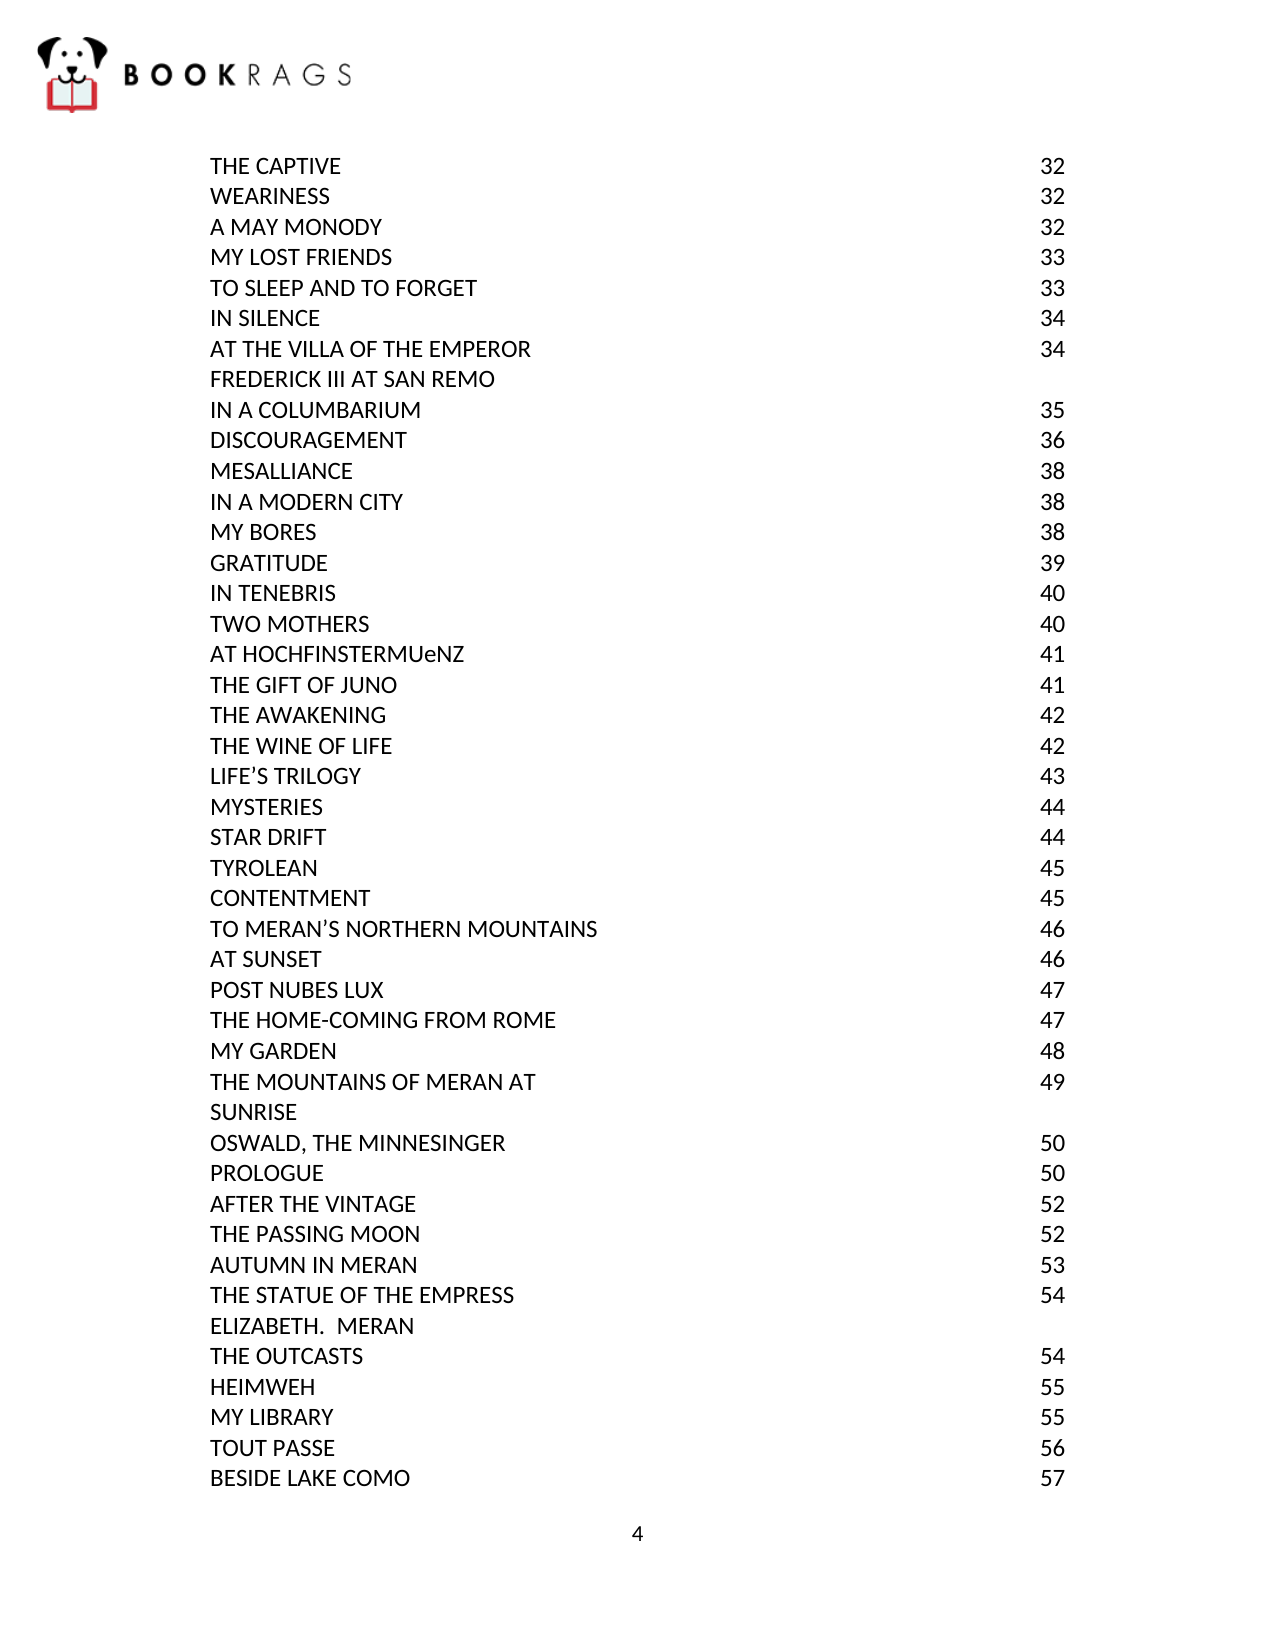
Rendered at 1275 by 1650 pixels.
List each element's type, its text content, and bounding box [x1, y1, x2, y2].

table_cell THE WINE OF LIFE [199, 730, 637, 760]
table_cell 38 [638, 455, 1076, 486]
table_cell 52 [638, 1218, 1076, 1249]
table_cell TO MERAN’S NORTHERN MOUNTAINS [199, 913, 637, 943]
table_cell THE MOUNTAINS OF MERAN AT SUNRISE [199, 1066, 637, 1127]
table_cell PROLOGUE [199, 1157, 637, 1188]
table_cell 46 [638, 913, 1076, 943]
table_cell BESIDE LAKE COMO [199, 1463, 637, 1493]
table_cell AFTER THE VINTAGE [199, 1188, 637, 1218]
table_cell 36 [638, 425, 1076, 455]
table_cell 32 [638, 150, 1076, 181]
table_cell 39 [638, 547, 1076, 577]
table_cell AT HOCHFINSTERMUeNZ [199, 638, 637, 669]
table_cell THE OUTCASTS [199, 1340, 637, 1371]
table_cell 38 [638, 486, 1076, 516]
table_cell WEARINESS [199, 181, 637, 211]
table_cell 46 [638, 944, 1076, 974]
table_cell STAR DRIFT [199, 821, 637, 852]
table_cell 55 [638, 1401, 1076, 1432]
table_cell TO SLEEP AND TO FORGET [199, 272, 637, 303]
table_cell 50 [638, 1127, 1076, 1157]
table_cell AT SUNSET [199, 944, 637, 974]
table_cell 44 [638, 791, 1076, 821]
table_cell 34 [638, 303, 1076, 333]
table_cell 43 [638, 760, 1076, 791]
table_cell 33 [638, 242, 1076, 272]
table_cell 56 [638, 1432, 1076, 1462]
table_cell A MAY MONODY [199, 211, 637, 242]
table_cell TYROLEAN [199, 852, 637, 882]
table_cell 40 [638, 577, 1076, 608]
table_cell 35 [638, 394, 1076, 425]
table_cell 48 [638, 1035, 1076, 1066]
table_cell LIFE’S TRILOGY [199, 760, 637, 791]
table_cell 42 [638, 730, 1076, 760]
table_cell 44 [638, 821, 1076, 852]
table_cell IN A MODERN CITY [199, 486, 637, 516]
table_cell 45 [638, 852, 1076, 882]
table_cell 41 [638, 669, 1076, 699]
table_cell MYSTERIES [199, 791, 637, 821]
table_cell 49 [638, 1066, 1076, 1127]
table_cell THE GIFT OF JUNO [199, 669, 637, 699]
table_cell 34 [638, 333, 1076, 394]
table_cell 55 [638, 1371, 1076, 1401]
table_cell 41 [638, 638, 1076, 669]
table_cell 47 [638, 974, 1076, 1004]
table_cell 54 [638, 1279, 1076, 1340]
table_cell MY LIBRARY [199, 1401, 637, 1432]
table_cell 38 [638, 516, 1076, 547]
table_cell THE PASSING MOON [199, 1218, 637, 1249]
table_cell MY BORES [199, 516, 637, 547]
table_cell DISCOURAGEMENT [199, 425, 637, 455]
table_cell 42 [638, 699, 1076, 730]
table_cell MY GARDEN [199, 1035, 637, 1066]
table_cell 57 [638, 1463, 1076, 1493]
table_cell 47 [638, 1005, 1076, 1035]
table_cell OSWALD, THE MINNESINGER [199, 1127, 637, 1157]
table_cell THE AWAKENING [199, 699, 637, 730]
table_cell IN A COLUMBARIUM [199, 394, 637, 425]
table_cell GRATITUDE [199, 547, 637, 577]
table_cell IN SILENCE [199, 303, 637, 333]
table_cell 40 [638, 608, 1076, 638]
table_cell 32 [638, 181, 1076, 211]
table_cell TOUT PASSE [199, 1432, 637, 1462]
table_cell THE HOME-COMING FROM ROME [199, 1005, 637, 1035]
table_cell 45 [638, 883, 1076, 913]
table_cell MESALLIANCE [199, 455, 637, 486]
table_cell THE STATUE OF THE EMPRESS ELIZABETH. MERAN [199, 1279, 637, 1340]
table_cell TWO MOTHERS [199, 608, 637, 638]
table_cell POST NUBES LUX [199, 974, 637, 1004]
table_cell 50 [638, 1157, 1076, 1188]
table_cell AUTUMN IN MERAN [199, 1249, 637, 1279]
picture [37, 37, 351, 113]
table_cell 52 [638, 1188, 1076, 1218]
table_cell IN TENEBRIS [199, 577, 637, 608]
table_cell THE CAPTIVE [199, 150, 637, 181]
table_cell 32 [638, 211, 1076, 242]
table_cell MY LOST FRIENDS [199, 242, 637, 272]
table_cell 54 [638, 1340, 1076, 1371]
table_cell AT THE VILLA OF THE EMPEROR FREDERICK III AT SAN REMO [199, 333, 637, 394]
table_cell CONTENTMENT [199, 883, 637, 913]
table_cell 33 [638, 272, 1076, 303]
table_cell HEIMWEH [199, 1371, 637, 1401]
table_cell 53 [638, 1249, 1076, 1279]
